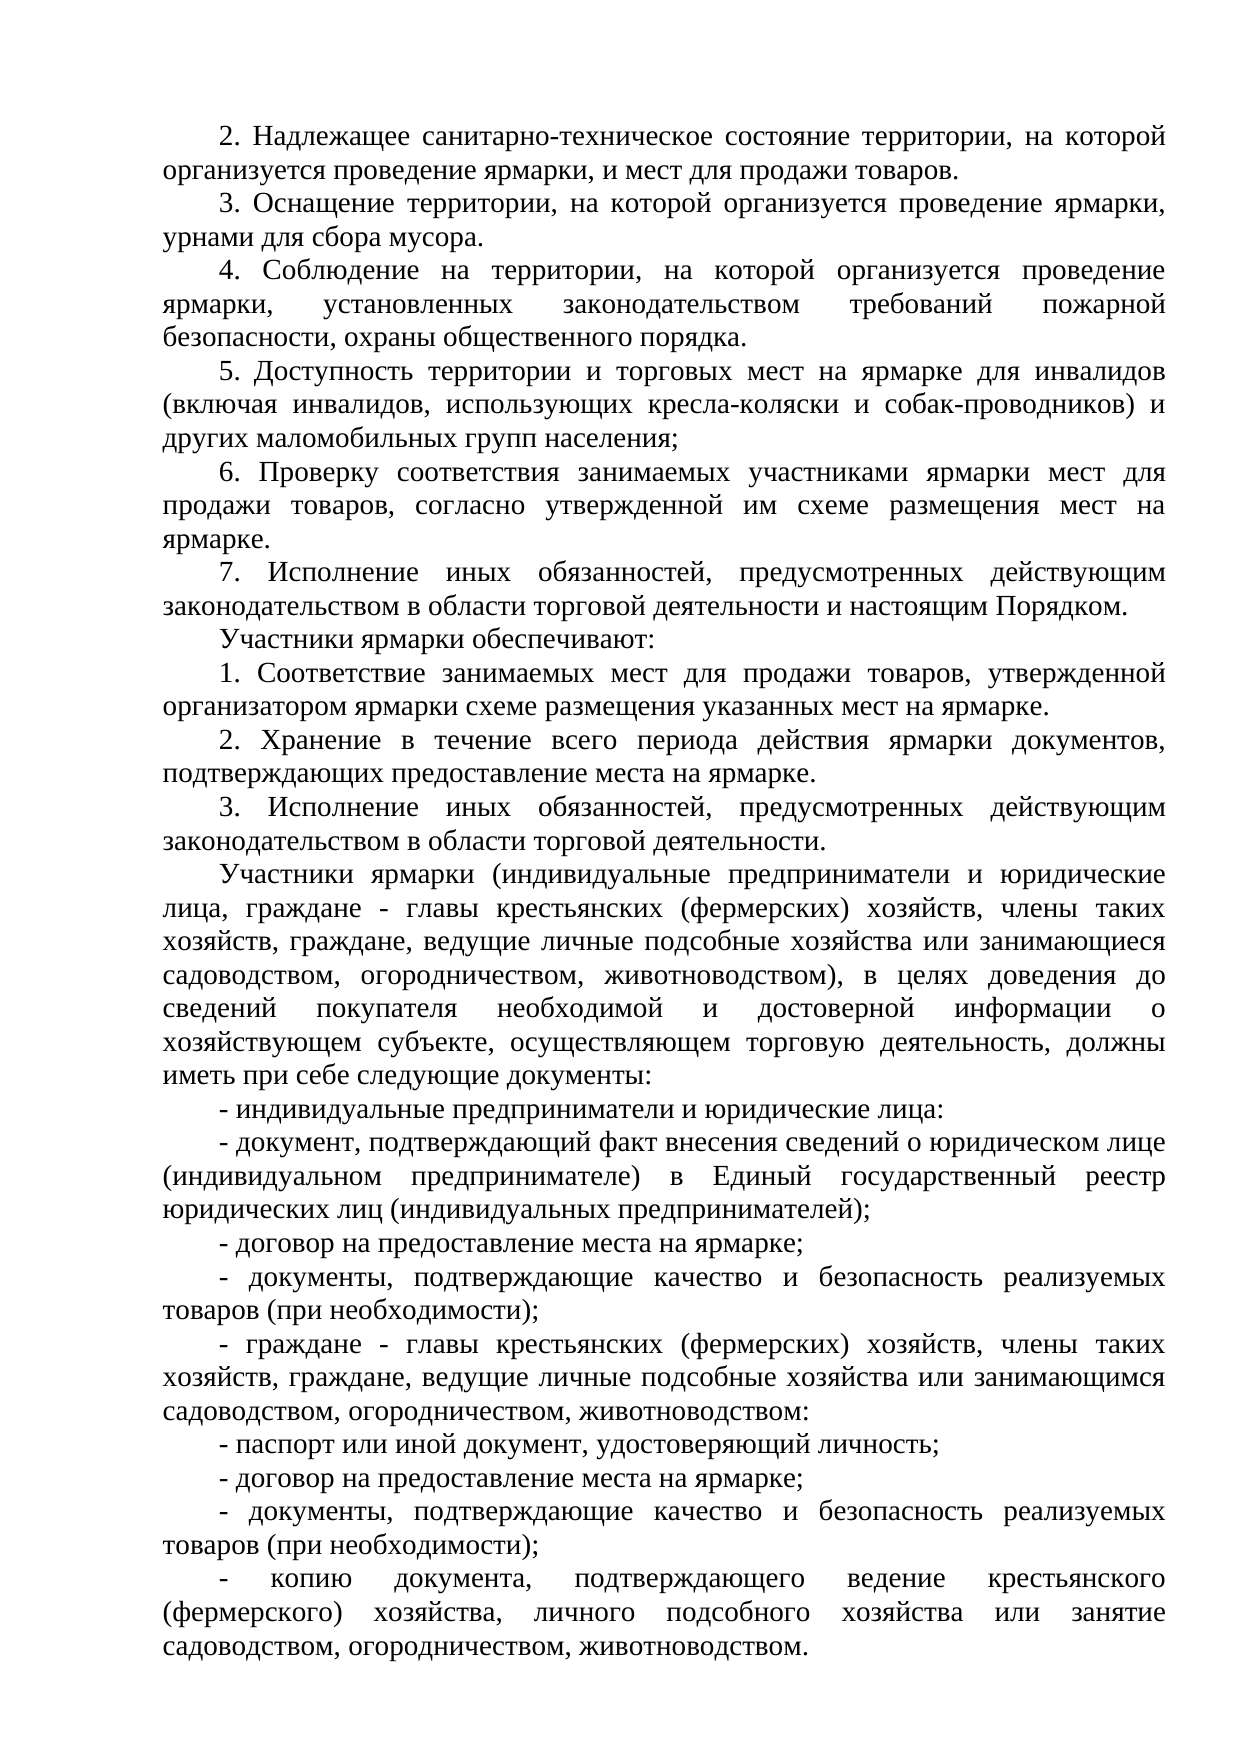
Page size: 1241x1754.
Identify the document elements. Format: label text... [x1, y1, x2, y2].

text 1. Соответствие занимаемых мест для продажи товаров, утвержденной организатором ярмарки схеме размещения указанных мест на ярмарке. [162, 655, 1167, 722]
text - документ, подтверждающий факт внесения сведений о юридическом лице (индивидуальном предпринимателе) в Единый государственный реестр юридических лиц (индивидуальных предпринимателей); [162, 1124, 1167, 1225]
text - паспорт или иной документ, удостоверяющий личность; [162, 1426, 1167, 1460]
text 7. Исполнение иных обязанностей, предусмотренных действующим законодательством в области торговой деятельности и настоящим Порядком. [162, 554, 1167, 621]
text - граждане - главы крестьянских (фермерских) хозяйств, члены таких хозяйств, граждане, ведущие личные подсобные хозяйства или занимающимся садоводством, огородничеством, животноводством: [162, 1326, 1167, 1426]
text Участники ярмарки (индивидуальные предприниматели и юридические лица, граждане - главы крестьянских (фермерских) хозяйств, члены таких хозяйств, граждане, ведущие личные подсобные хозяйства или занимающиеся садоводством, огородничеством, животноводством), в целях доведения до сведений покупателя необходимой и достоверной информации о хозяйствующем субъекте, осуществляющем торговую деятельность, должны иметь при себе следующие документы: [162, 856, 1167, 1091]
text - документы, подтверждающие качество и безопасность реализуемых товаров (при необходимости); [162, 1493, 1167, 1561]
text 2. Надлежащее санитарно-техническое состояние территории, на которой организуется проведение ярмарки, и мест для продажи товаров. [162, 118, 1167, 185]
text 6. Проверку соответствия занимаемых участниками ярмарки мест для продажи товаров, согласно утвержденной им схеме размещения мест на ярмарке. [162, 454, 1167, 554]
text - договор на предоставление места на ярмарке; [162, 1460, 1167, 1493]
text - документы, подтверждающие качество и безопасность реализуемых товаров (при необходимости); [162, 1259, 1167, 1326]
text 3. Исполнение иных обязанностей, предусмотренных действующим законодательством в области торговой деятельности. [162, 789, 1167, 856]
text 5. Доступность территории и торговых мест на ярмарке для инвалидов (включая инвалидов, использующих кресла-коляски и собак-проводников) и других маломобильных групп населения; [162, 353, 1167, 454]
text Участники ярмарки обеспечивают: [162, 621, 1167, 655]
text 2. Хранение в течение всего периода действия ярмарки документов, подтверждающих предоставление места на ярмарке. [162, 722, 1167, 789]
text 3. Оснащение территории, на которой организуется проведение ярмарки, урнами для сбора мусора. [162, 185, 1167, 252]
text 4. Соблюдение на территории, на которой организуется проведение ярмарки, установленных законодательством требований пожарной безопасности, охраны общественного порядка. [162, 252, 1167, 353]
text - индивидуальные предприниматели и юридические лица: [162, 1091, 1167, 1124]
text - копию документа, подтверждающего ведение крестьянского (фермерского) хозяйства, личного подсобного хозяйства или занятие садоводством, огородничеством, животноводством. [162, 1561, 1167, 1661]
text - договор на предоставление места на ярмарке; [162, 1225, 1167, 1259]
